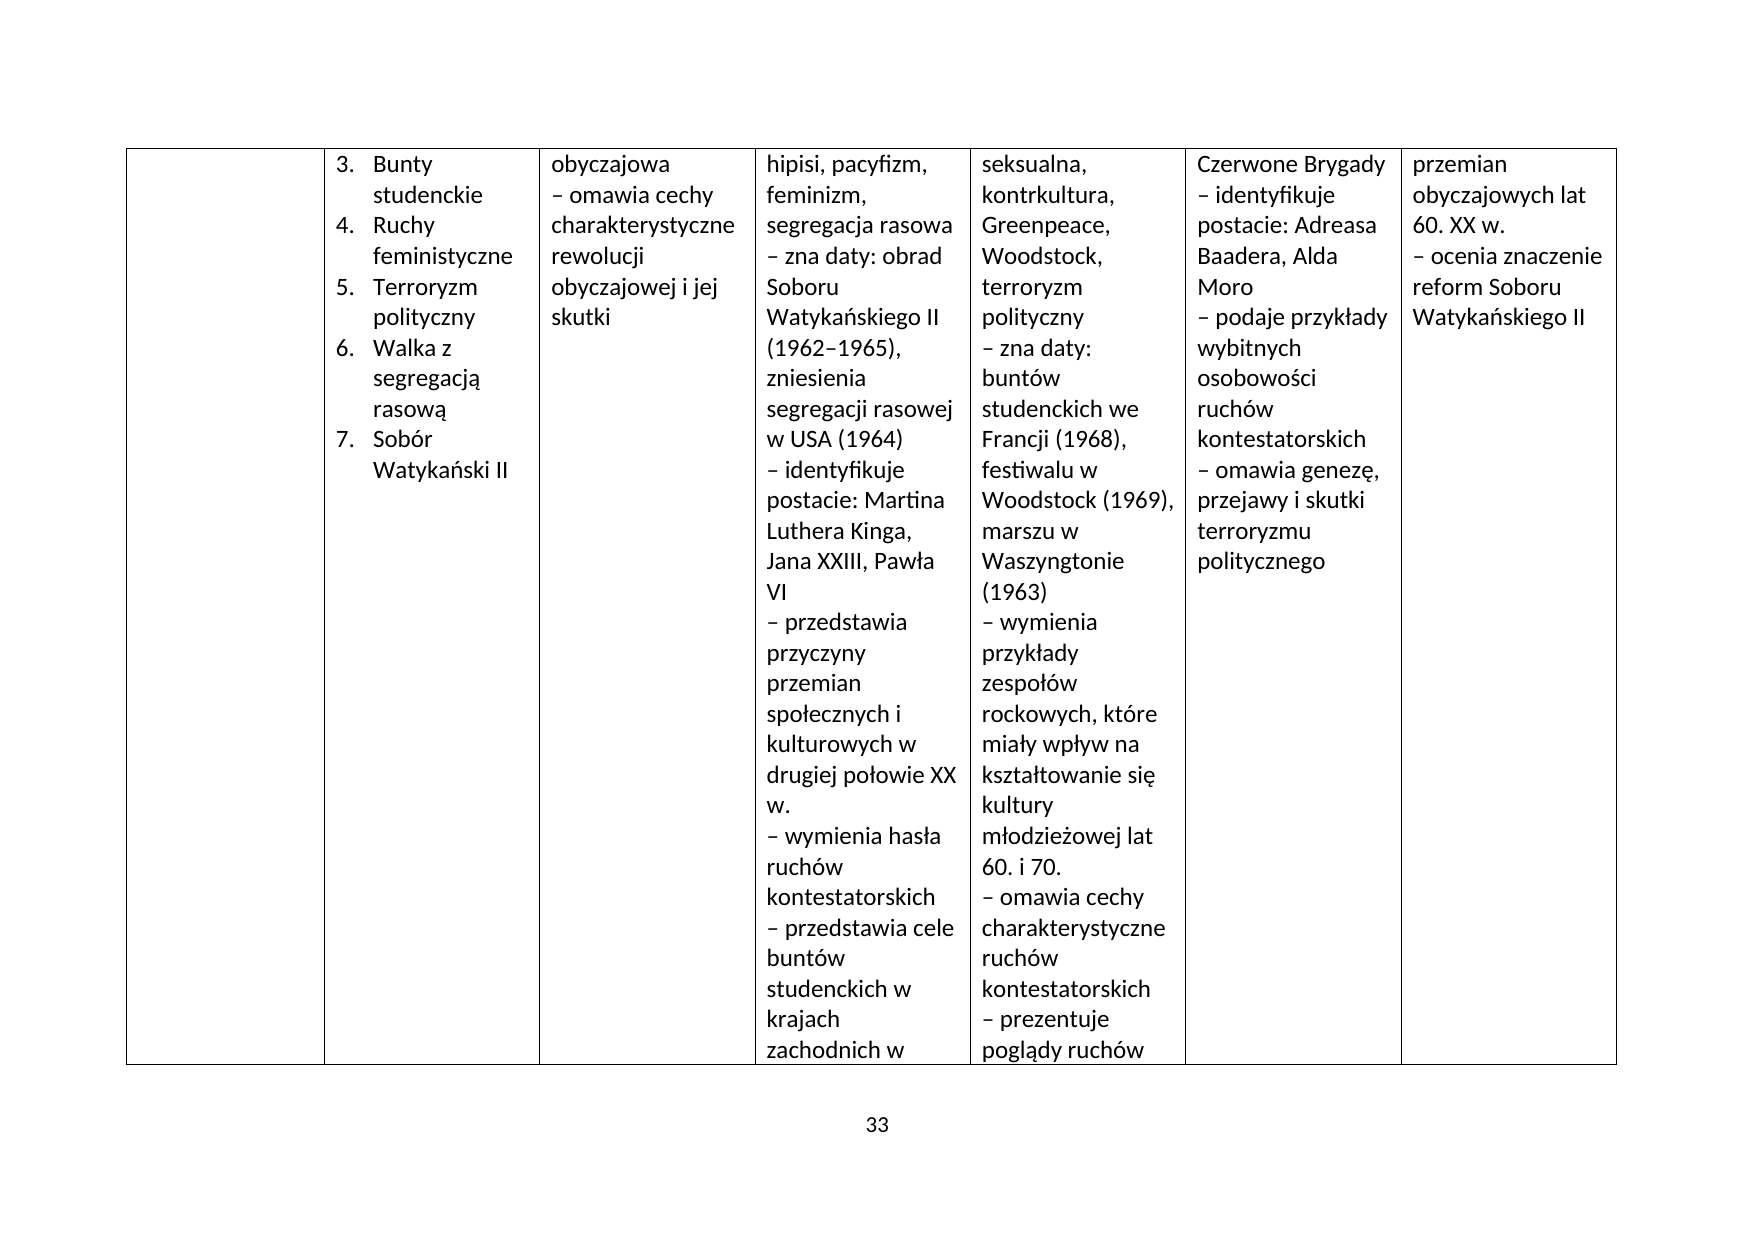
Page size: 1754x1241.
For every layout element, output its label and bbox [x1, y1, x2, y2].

table_cell [540, 149, 755, 1064]
table_cell [756, 149, 970, 1064]
table_cell [127, 149, 324, 1064]
table_cell [1402, 149, 1616, 1064]
table_cell [325, 149, 539, 1064]
table_cell [1186, 149, 1401, 1064]
table_cell [971, 149, 1185, 1064]
